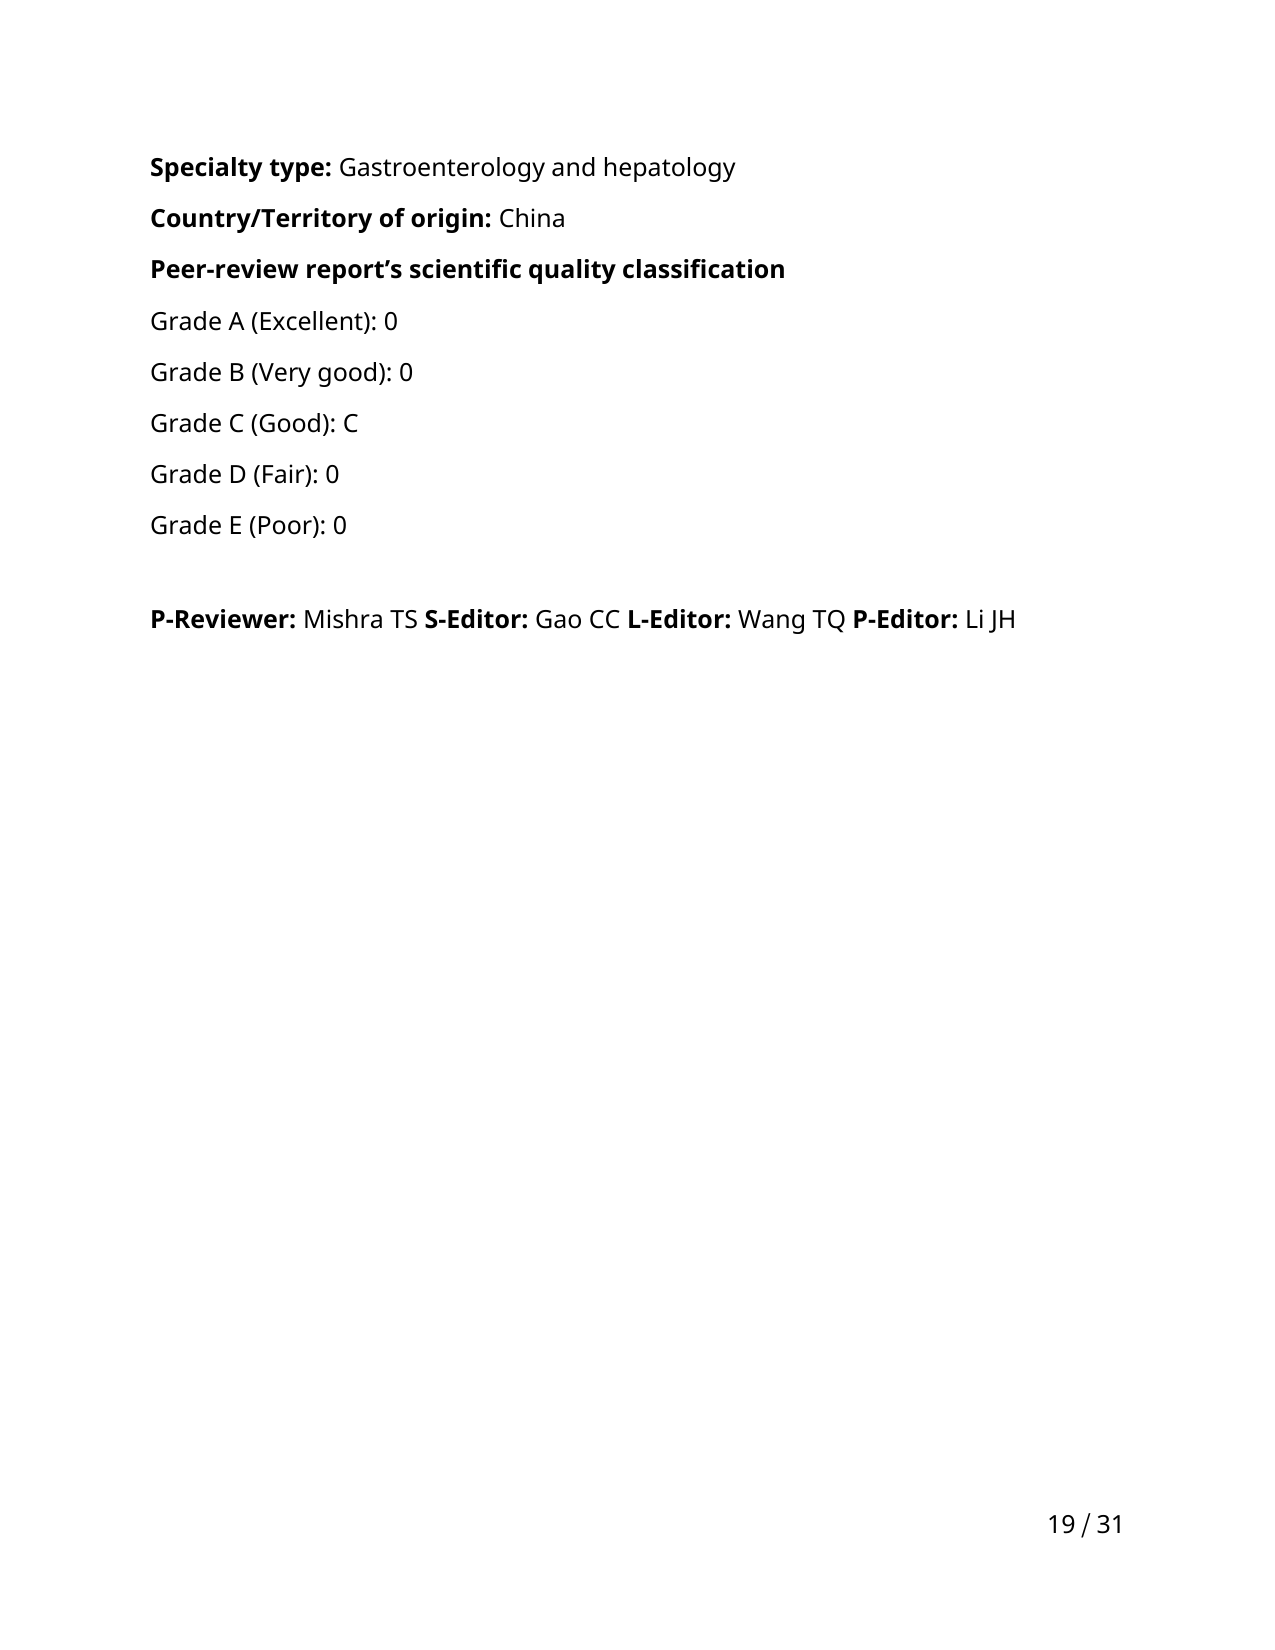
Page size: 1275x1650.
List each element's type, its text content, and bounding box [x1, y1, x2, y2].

text Grade D (Fair): 0 [150, 456, 1125, 490]
text Grade B (Very good): 0 [150, 354, 1125, 388]
text Country/Territory of origin: China [150, 201, 1125, 235]
text Peer-review report’s scientific quality classification [150, 252, 1125, 286]
text Grade E (Poor): 0 [150, 507, 1125, 541]
text P-Reviewer: Mishra TS S-Editor: Gao CC L-Editor: Wang TQ P-Editor: Li JH [150, 601, 1125, 636]
text Grade A (Excellent): 0 [150, 303, 1125, 337]
text Grade C (Good): C [150, 405, 1125, 439]
text Specialty type: Gastroenterology and hepatology [150, 150, 1125, 184]
